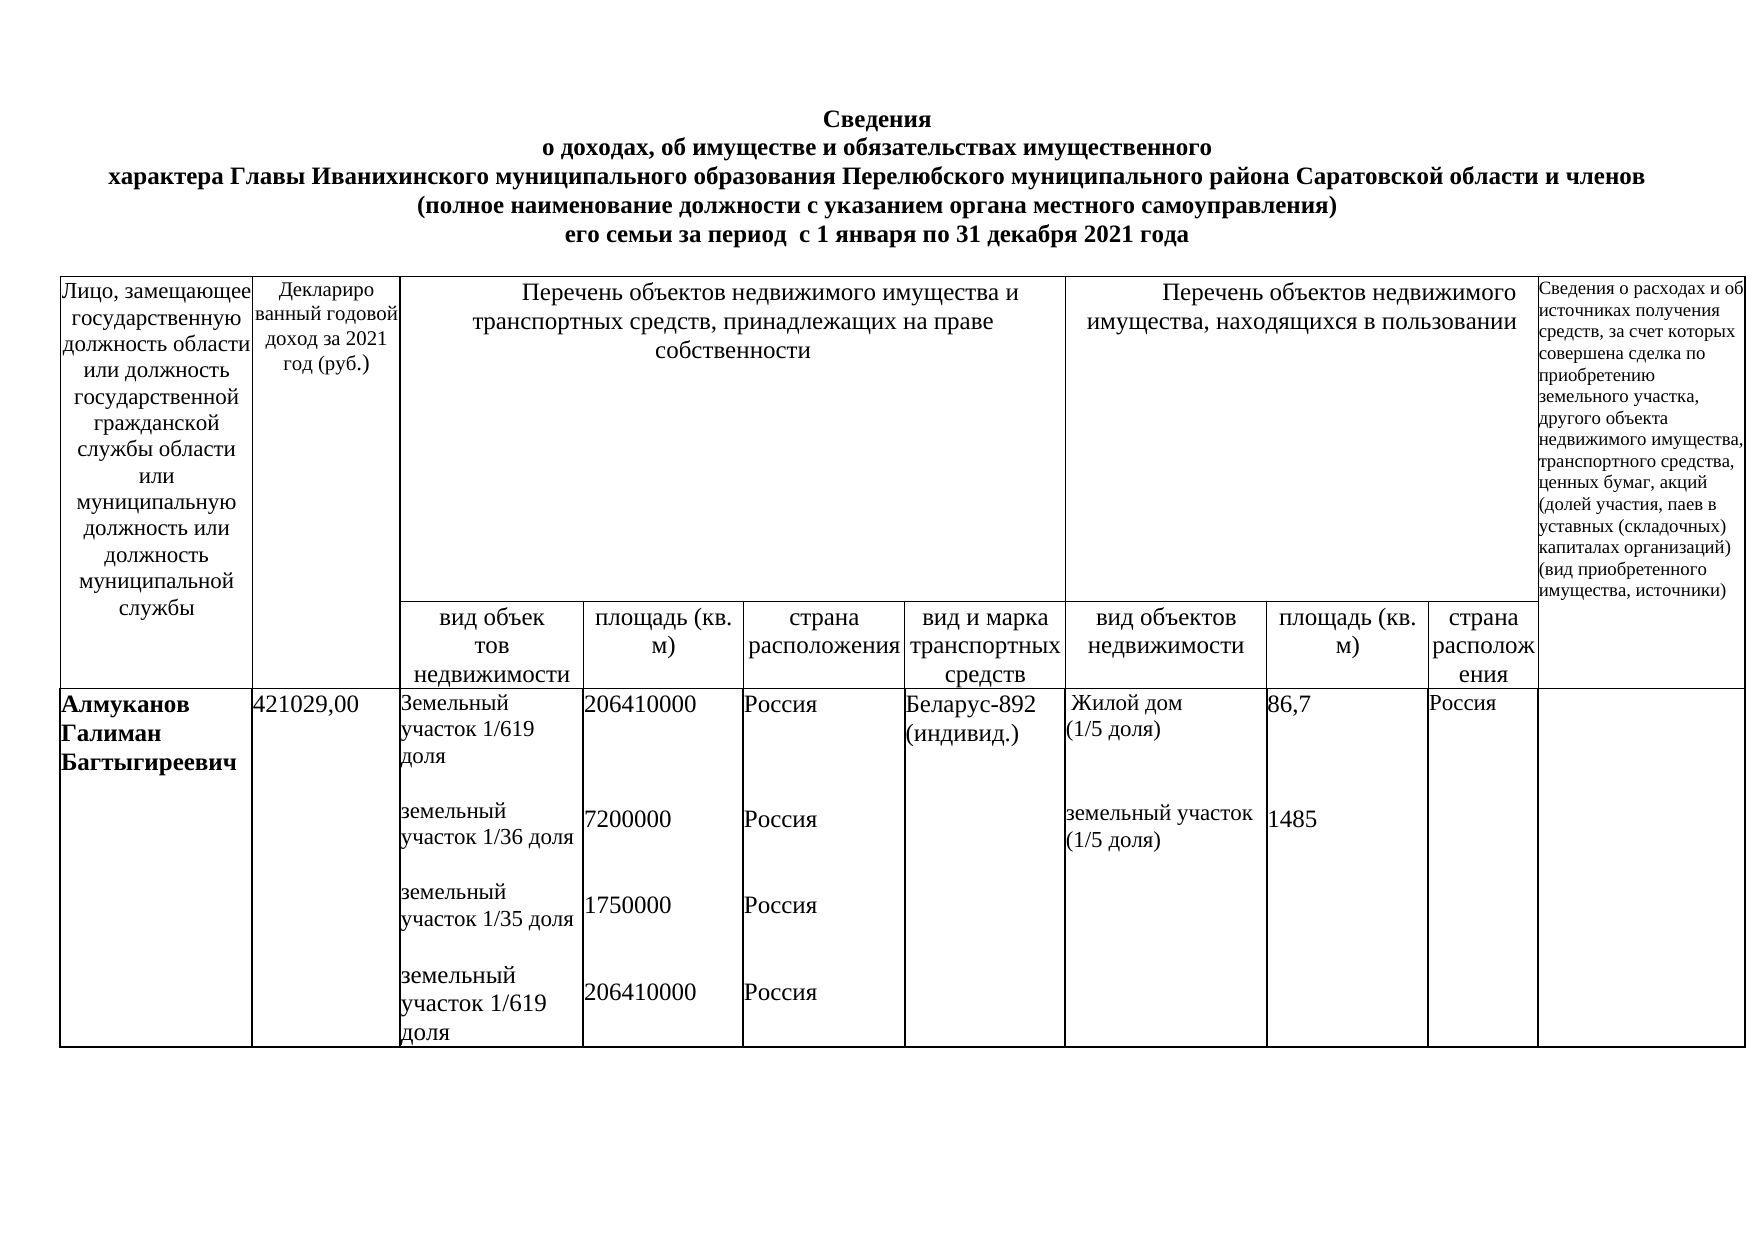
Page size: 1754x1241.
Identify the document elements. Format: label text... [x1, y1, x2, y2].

table_cell Россия Россия Россия Россия [744, 689, 904, 1046]
table_cell Беларус-892 (индивид.) [906, 689, 1064, 1046]
table_cell Россия [1429, 689, 1537, 1046]
table_cell площадь (кв. м) [584, 602, 743, 688]
text Сведения [75, 104, 1679, 132]
table_cell вид объек тов недвижимости [401, 602, 583, 688]
text его семьи за период с 1 января по 31 декабря 2021 года [75, 219, 1679, 247]
table_header Сведения о расходах и об источниках получения средств, за счет которых совершена сделка по приобретению земельного участка, другого объекта недвижимого имущества, транспортного средства, ценных бумаг, акций (долей участия, паев в уставных (складочных) капиталах организаций) (вид приобретенного имущества, источники) [1539, 277, 1744, 601]
text о доходах, об имуществе и обязательствах имущественного [75, 132, 1679, 161]
table_cell вид объектов недвижимости [1066, 602, 1266, 688]
table_cell [1539, 689, 1744, 1046]
table_cell Земельный участок 1/619 доля земельный участок 1/36 доля земельный участок 1/35 доля земельный участок 1/619 доля [401, 689, 582, 1046]
table_header Перечень объектов недвижимого имущества и транспортных средств, принадлежащих на праве собственности [401, 277, 1065, 601]
table_header [1746, 276, 1751, 601]
table_cell страна расположения [744, 602, 904, 688]
table_cell Алмуканов Галиман Багтыгиреевич [61, 689, 251, 1046]
table_cell вид и марка транспортных средств [905, 602, 1065, 688]
table_cell Жилой дом (1/5 доля) земельный участок (1/5 доля) [1066, 689, 1266, 1046]
table_cell [1746, 601, 1751, 688]
table_cell 421029,00 [253, 689, 399, 1046]
table_cell 206410000 7200000 1750000 206410000 [584, 689, 742, 1046]
table_cell 86,7 1485 [1268, 689, 1427, 1046]
table_cell площадь (кв. м) [1267, 602, 1428, 688]
text характера Главы Иванихинского муниципального образования Перелюбского муниципального района Саратовской области и членов [75, 161, 1679, 190]
table_header Лицо, замещающее государственную должность области или должность государственной гражданской службы области или муниципальную должность или должность муниципальной службы [61, 277, 252, 688]
table_cell страна расположения [1429, 602, 1538, 688]
text (полное наименование должности с указанием органа местного самоуправления) [75, 190, 1679, 219]
table_cell [1539, 601, 1744, 688]
table_header Деклариро ванный годовой доход за 2021 год (руб.) [253, 277, 399, 688]
table_header Перечень объектов недвижимого имущества, находящихся в пользовании [1066, 277, 1538, 601]
